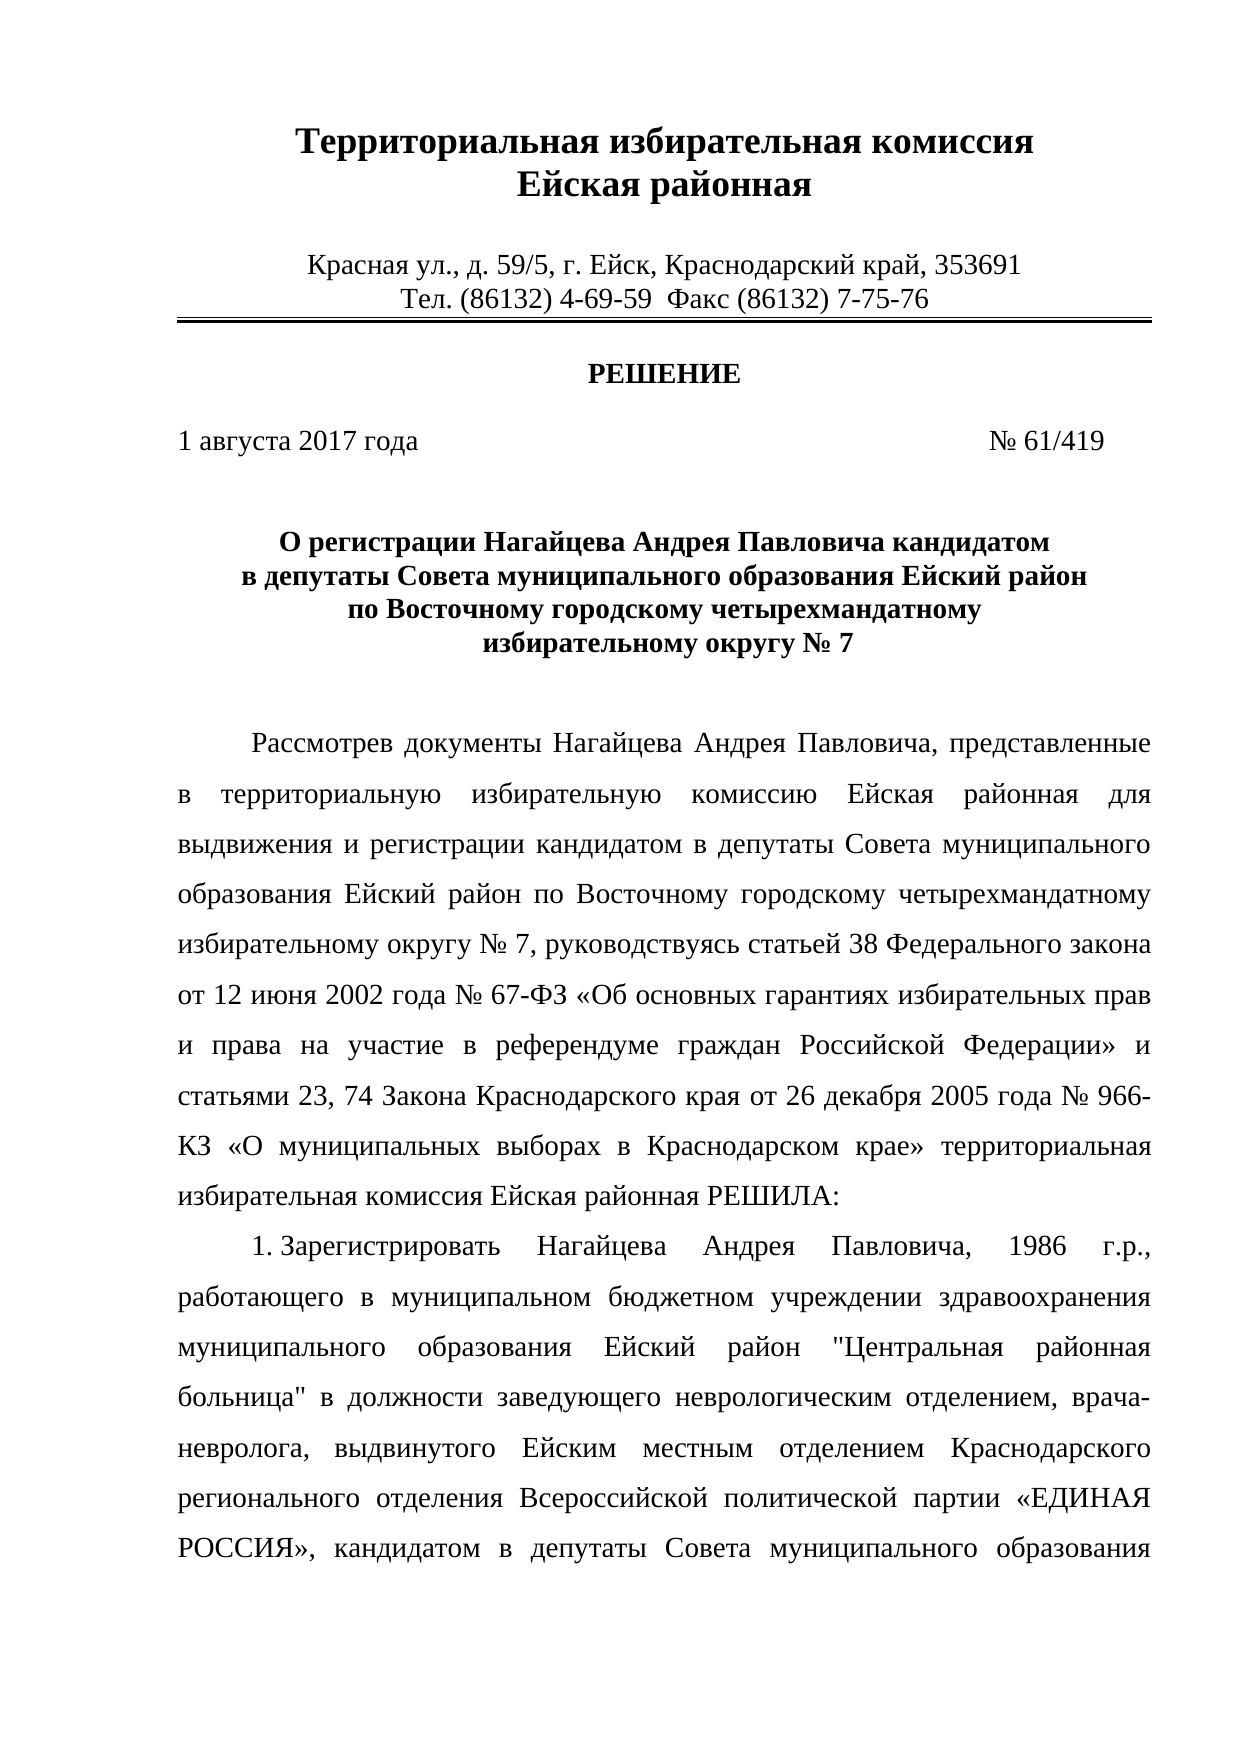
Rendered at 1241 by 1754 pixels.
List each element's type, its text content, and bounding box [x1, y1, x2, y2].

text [177, 1228, 1152, 1564]
text О регистрации Нагайцева Андрея Павловича кандидатом [177, 524, 1152, 558]
text Территориальная избирательная комиссия [177, 118, 1152, 161]
text 1 августа 2017 года № 61/419 [177, 423, 1152, 457]
text Красная ул., д. 59/5, г. Ейск, Краснодарский край, 353691 [177, 247, 1152, 281]
text РЕШЕНИЕ [177, 356, 1152, 390]
text Ейская районная [177, 161, 1152, 204]
text избирательному округу № 7 [177, 625, 1152, 658]
text Рассмотрев документы Нагайцева Андрея Павловича, представленные в территориальную избирательную комиссию Ейская районная для выдвижения и регистрации кандидатом в депутаты Совета муниципального образования Ейский район по Восточному городскому четырехмандатному избирательному округу № 7, руководствуясь статьей 38 Федерального закона от 12 июня 2002 года № 67-ФЗ «Об основных гарантиях избирательных прав и права на участие в референдуме граждан Российской Федерации» и статьями 23, 74 Закона Краснодарского края от 26 декабря 2005 года № 966-КЗ «О муниципальных выборах в Краснодарском крае» территориальная избирательная комиссия Ейская районная РЕШИЛА: [177, 725, 1152, 1212]
text в депутаты Совета муниципального образования Ейский район [177, 558, 1152, 591]
text Тел. (86132) 4-69-59 Факс (86132) 7-75-76 [177, 281, 1152, 317]
text по Восточному городскому четырехмандатному [177, 591, 1152, 625]
